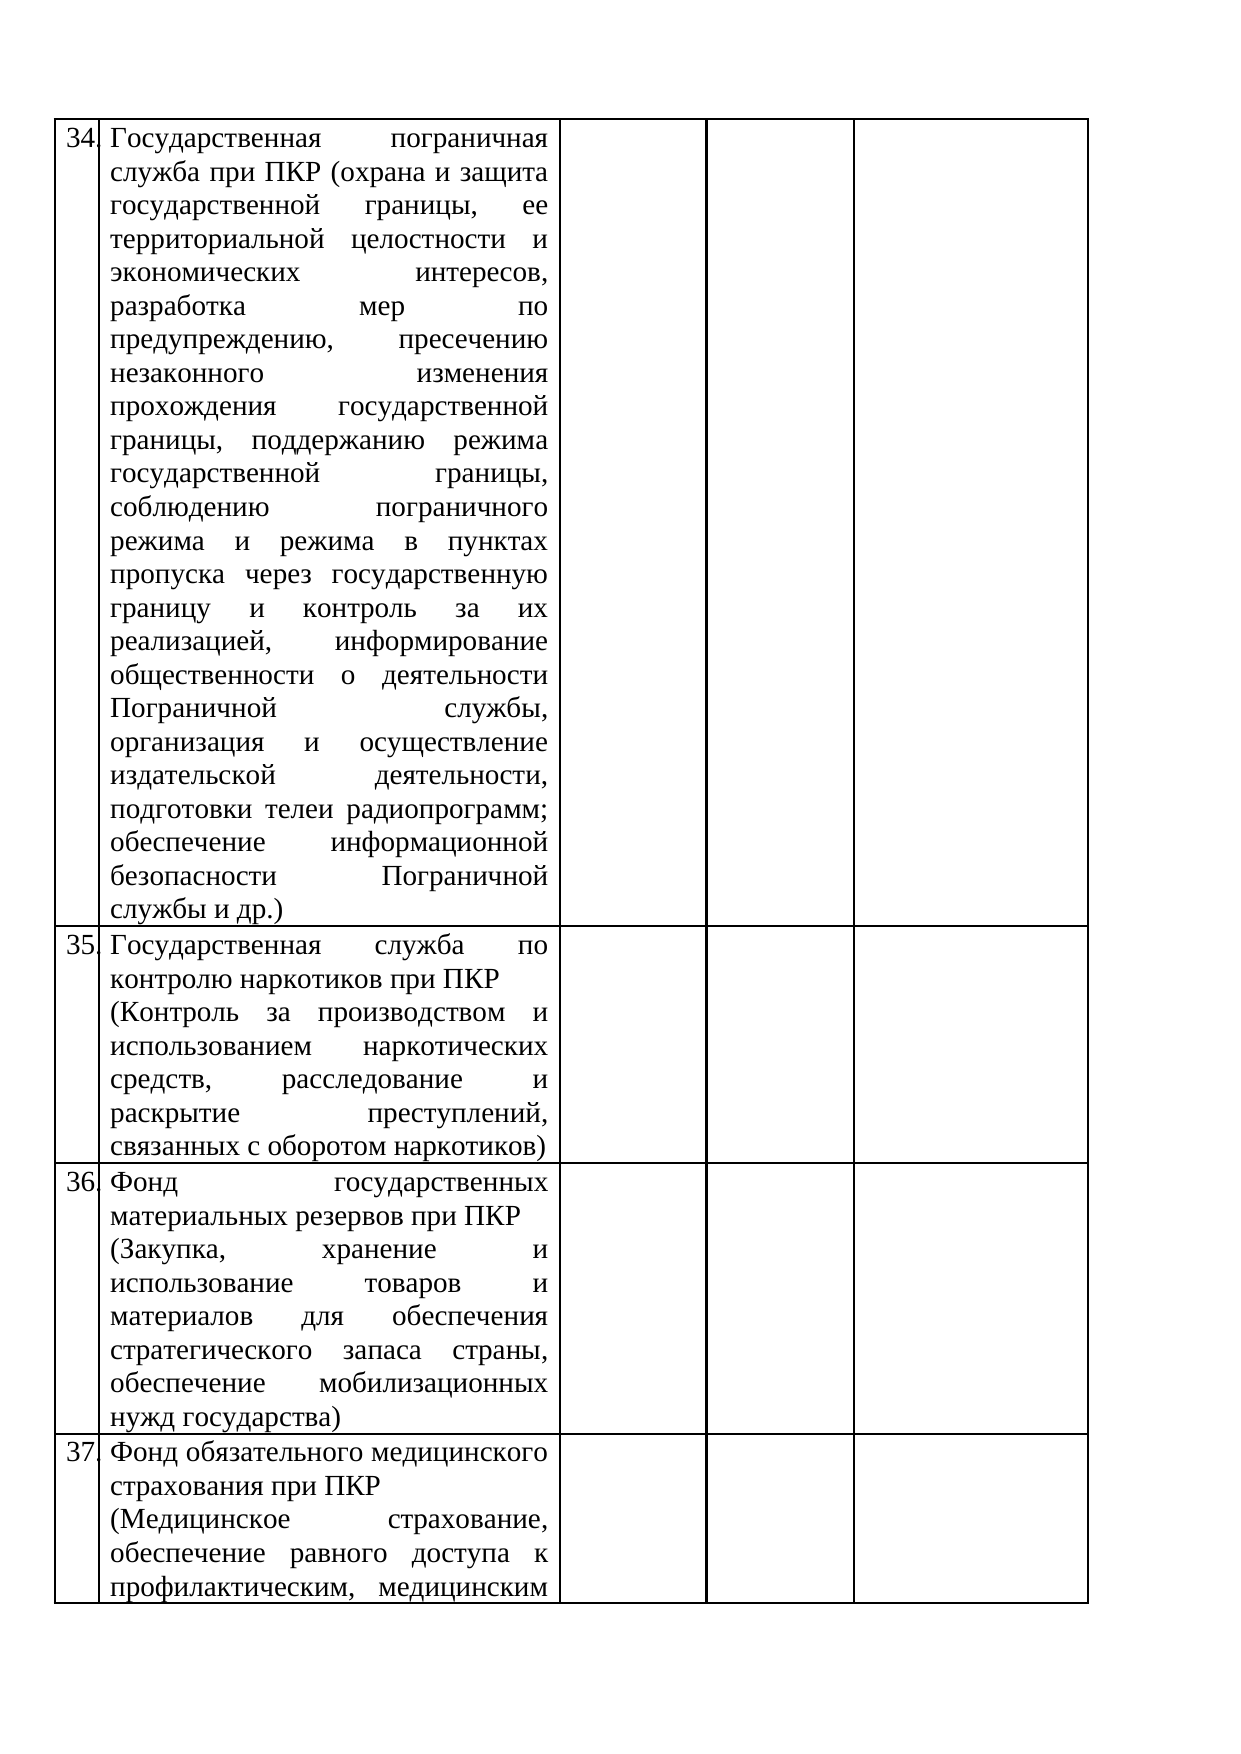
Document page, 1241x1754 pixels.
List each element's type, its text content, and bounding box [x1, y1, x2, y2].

table_cell Государственная служба по контролю наркотиков при ПКР (Контроль за производством и использованием наркотических средств, расследование и раскрытие преступлений, связанных с оборотом наркотиков) [100, 927, 559, 1162]
table_cell [56, 120, 98, 925]
table_cell [855, 1435, 1087, 1602]
table_cell Фонд государственных материальных резервов при ПКР (Закупка, хранение и использование товаров и материалов для обеспечения стратегического запаса страны, обеспечение мобилизационных нужд государства) [100, 1164, 559, 1432]
table_cell [708, 1435, 853, 1602]
table_cell [56, 1164, 98, 1432]
table_cell [56, 927, 98, 1162]
table_cell [561, 927, 705, 1162]
table_cell [561, 120, 705, 925]
table_cell [708, 927, 853, 1162]
table_cell [561, 1435, 705, 1602]
table_cell [708, 120, 853, 925]
table_cell [855, 120, 1087, 925]
table_cell [708, 1164, 853, 1432]
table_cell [100, 1435, 559, 1602]
table_cell Государственная пограничная служба при ПКР (охрана и защита государственной границы, ее территориальной целостности и экономических интересов, разработка мер по предупреждению, пресечению незаконного изменения прохождения государственной границы, поддержанию режима государственной границы, соблюдению пограничного режима и режима в пунктах пропуска через государственную границу и контроль за их реализацией, информирование общественности о деятельности Пограничной службы, организация и осуществление издательской деятельности, подготовки телеи радиопрограмм; обеспечение информационной безопасности Пограничной службы и др.) [100, 120, 559, 925]
table_cell [56, 1435, 98, 1602]
table_cell [855, 1164, 1087, 1432]
table_cell [561, 1164, 705, 1432]
table_cell [855, 927, 1087, 1162]
